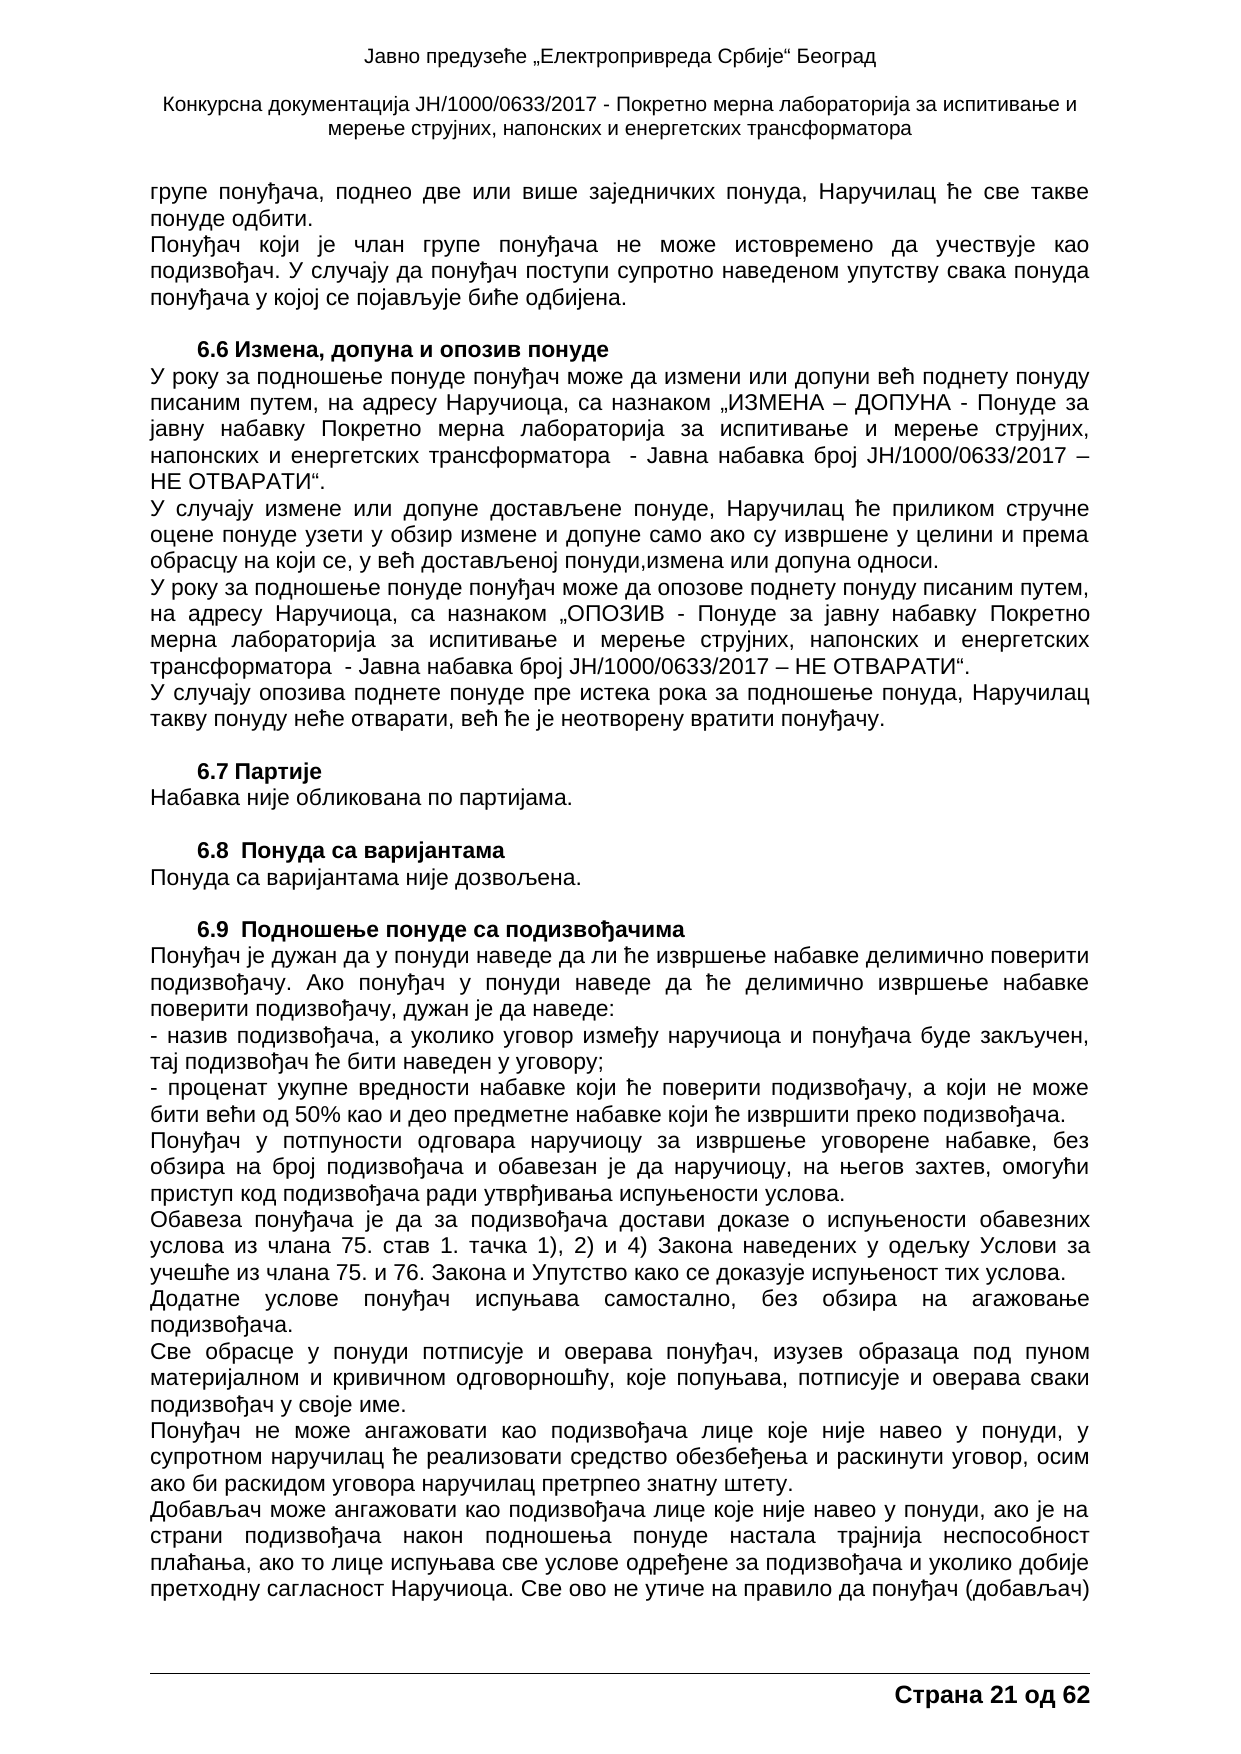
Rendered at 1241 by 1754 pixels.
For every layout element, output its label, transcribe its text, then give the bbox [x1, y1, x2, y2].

list Измена, допуна и опозив понуде [197, 336, 1090, 363]
text У случају опозива поднете понуде пре истека рока за подношење понуда, Наручилац такву понуду неће отварати, већ ће је неотворену вратити понуђачу. [150, 679, 1090, 732]
list Партије [197, 758, 1090, 784]
text У року за подношење понуде понуђач може да опозове поднету понуду писаним путем, на адресу Наручиоца, са назнаком „ОПОЗИВ - Понуде за јавну набавку Покретно мерна лабораторија за испитивање и мерење струјних, напонских и енергетских трансформатора - Јавна набавка број ЈН/1000/0633/2017 – НЕ ОТВАРАТИ“. [150, 573, 1090, 679]
text Обавеза понуђача је да за подизвођача достави доказе о испуњености обавезних услова из члана 75. став 1. тачка 1), 2) и 4) Закона наведених у одељку Услови за учешће из члана 75. и 76. Закона и Упутство како се доказује испуњеност тих услова. [150, 1206, 1090, 1285]
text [150, 178, 1090, 231]
text Набавка није обликована по партијама. [150, 784, 1090, 811]
list Понуда са варијантама [197, 837, 1090, 863]
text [150, 1496, 1090, 1601]
text - назив подизвођача, а уколико уговор између наручиоца и понуђача буде закључен, тај подизвођач ће бити наведен у уговору; [150, 1022, 1090, 1074]
text Понуђач у потпуности одговара наручиоцу за извршење уговорене набавке, без обзира на број подизвођача и обавезан је да наручиоцу, на његов захтев, омогући приступ код подизвођача ради утврђивања испуњености услова. [150, 1127, 1090, 1206]
text Понуђач не може ангажовати као подизвођача лице које није навео у понуди, у супротном наручилац ће реализовати средство обезбеђења и раскинути уговор, осим ако би раскидом уговора наручилац претрпео знатну штету. [150, 1417, 1090, 1496]
text У року за подношење понуде понуђач може да измени или допуни већ поднету понуду писаним путем, на адресу Наручиоца, са назнаком „ИЗМЕНА – ДОПУНА - Понуде за јавну набавку Покретно мерна лабораторија за испитивање и мерење струјних, напонских и енергетских трансформатора - Јавна набавка број ЈН/1000/0633/2017 – НЕ ОТВАРАТИ“. [150, 363, 1090, 494]
text Све обрасце у понуди потписује и оверава понуђач, изузев образаца под пуном материјалном и кривичном одговорношћу, које попуњава, потписује и оверава сваки подизвођач у своје име. [150, 1338, 1090, 1417]
text У случају измене или допуне достављене понуде, Наручилац ће приликом стручне оцене понуде узети у обзир измене и допуне само ако су извршене у целини и према обрасцу на који се, у већ достављеној понуди,измена или допуна односи. [150, 494, 1090, 573]
text Понуда са варијантама није дозвољена. [150, 863, 1090, 890]
list Подношење понуде са подизвођачима [197, 916, 1090, 942]
text Понуђач који је члан групе понуђача не може истовремено да учествује као подизвођач. У случају да понуђач поступи супротно наведеном упутству свака понуда понуђача у којој се појављује биће одбијена. [150, 231, 1090, 310]
text Додатне услове понуђач испуњава самостално, без обзира на агажовање подизвођача. [150, 1285, 1090, 1338]
text Понуђач је дужан да у понуди наведе да ли ће извршење набавке делимично поверити подизвођачу. Ако понуђач у понуди наведе да ће делимично извршење набавке поверити подизвођачу, дужан је да наведе: [150, 942, 1090, 1022]
text - проценат укупне вредности набавке који ће поверити подизвођачу, а који не може бити већи од 50% као и део предметне набавке који ће извршити преко подизвођача. [150, 1074, 1090, 1127]
